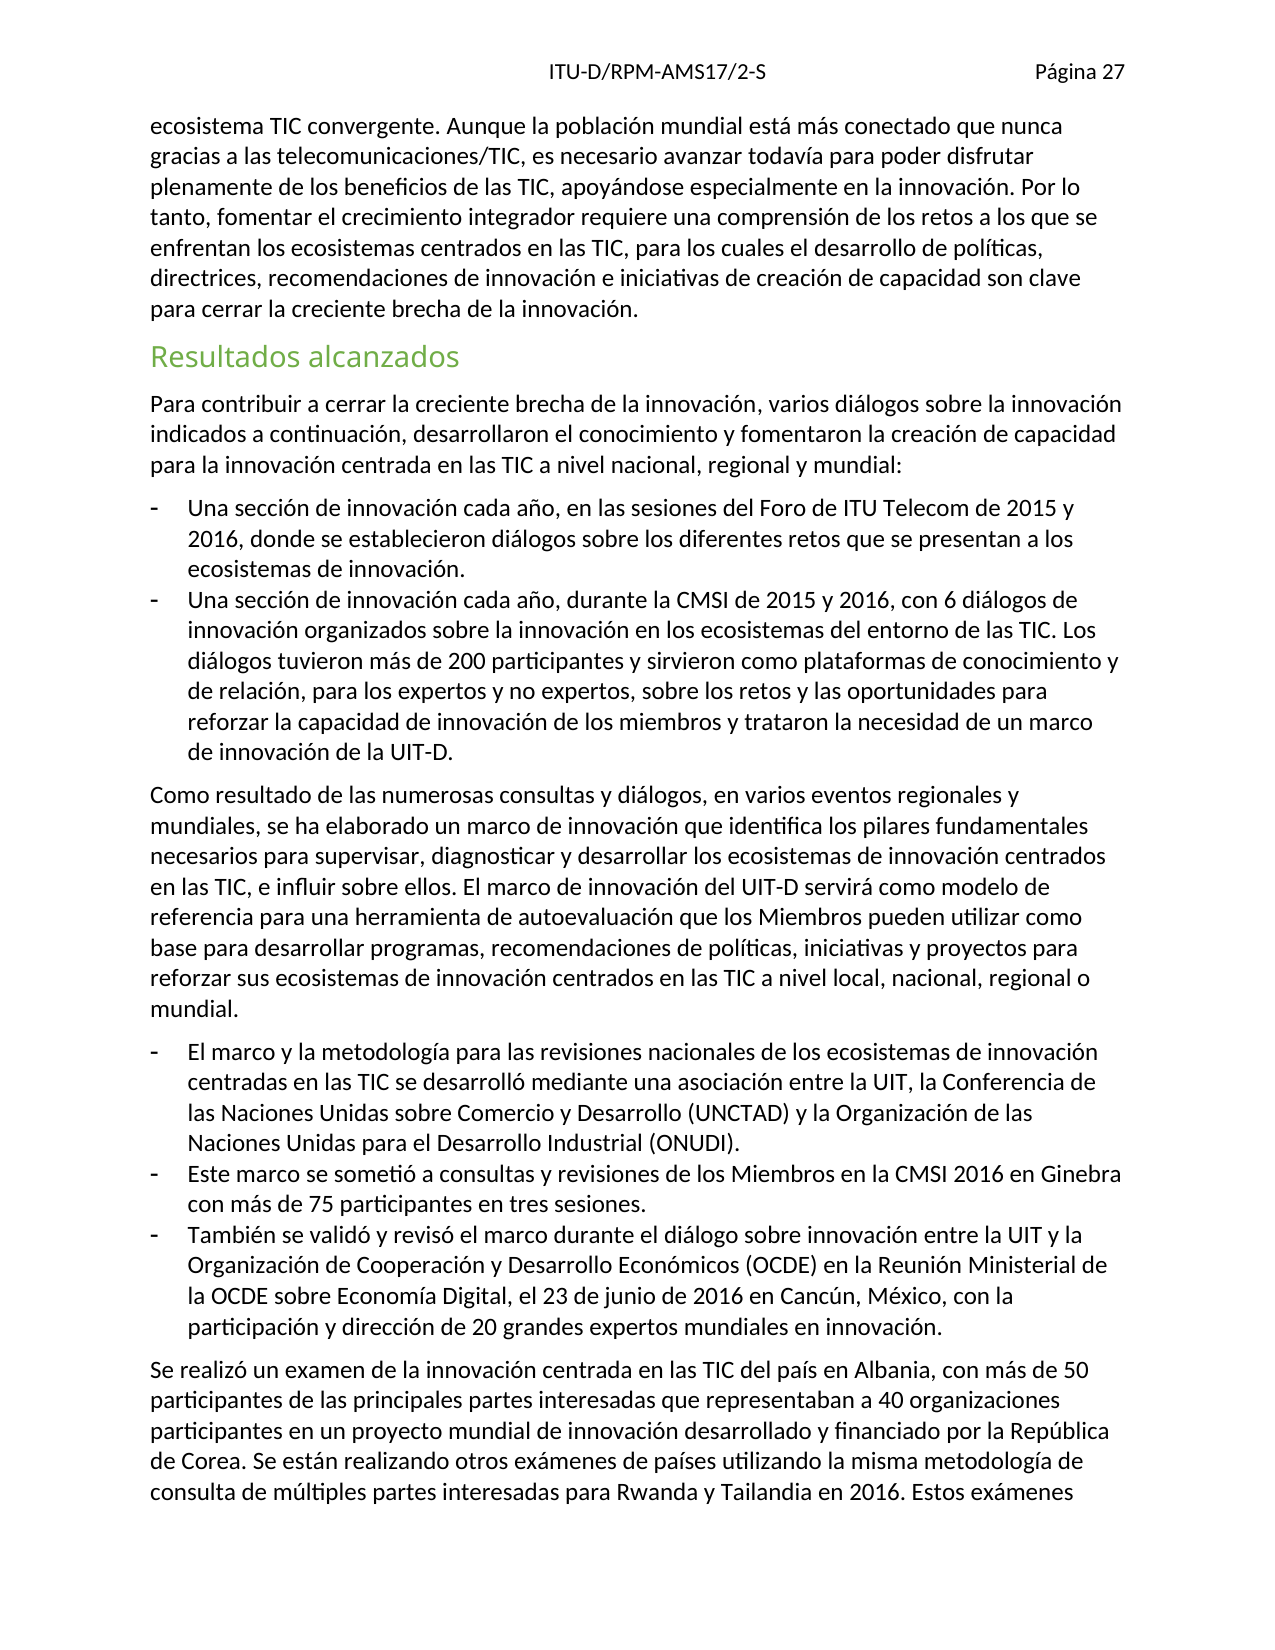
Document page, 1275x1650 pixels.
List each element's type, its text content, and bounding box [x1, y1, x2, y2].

subtitle Resultados alcanzados [150, 336, 1125, 376]
list Una sección de innovación cada año, durante la CMSI de 2015 y 2016, con 6 diálogos de innovación organizados sobre la innovación en los ecosistemas del entorno de las TIC. Los diálogos tuvieron más de 200 participantes y sirvieron como plataformas de conocimiento y de relación, para los expertos y no expertos, sobre los retos y las oportunidades para reforzar la capacidad de innovación de los miembros y trataron la necesidad de un marco de innovación de la UIT-D. [150, 584, 1125, 767]
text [150, 110, 1125, 323]
list Una sección de innovación cada año, en las sesiones del Foro de ITU Telecom de 2015 y 2016, donde se establecieron diálogos sobre los diferentes retos que se presentan a los ecosistemas de innovación. [150, 492, 1125, 584]
list El marco y la metodología para las revisiones nacionales de los ecosistemas de innovación centradas en las TIC se desarrolló mediante una asociación entre la UIT, la Conferencia de las Naciones Unidas sobre Comercio y Desarrollo (UNCTAD) y la Organización de las Naciones Unidas para el Desarrollo Industrial (ONUDI). [150, 1036, 1125, 1158]
text Para contribuir a cerrar la creciente brecha de la innovación, varios diálogos sobre la innovación indicados a continuación, desarrollaron el conocimiento y fomentaron la creación de capacidad para la innovación centrada en las TIC a nivel nacional, regional y mundial: [150, 388, 1125, 480]
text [150, 1354, 1125, 1506]
list Este marco se sometió a consultas y revisiones de los Miembros en la CMSI 2016 en Ginebra con más de 75 participantes en tres sesiones. [150, 1158, 1125, 1219]
text Como resultado de las numerosas consultas y diálogos, en varios eventos regionales y mundiales, se ha elaborado un marco de innovación que identifica los pilares fundamentales necesarios para supervisar, diagnosticar y desarrollar los ecosistemas de innovación centrados en las TIC, e influir sobre ellos. El marco de innovación del UIT-D servirá como modelo de referencia para una herramienta de autoevaluación que los Miembros pueden utilizar como base para desarrollar programas, recomendaciones de políticas, iniciativas y proyectos para reforzar sus ecosistemas de innovación centrados en las TIC a nivel local, nacional, regional o mundial. [150, 779, 1125, 1023]
list También se validó y revisó el marco durante el diálogo sobre innovación entre la UIT y la Organización de Cooperación y Desarrollo Económicos (OCDE) en la Reunión Ministerial de la OCDE sobre Economía Digital, el 23 de junio de 2016 en Cancún, México, con la participación y dirección de 20 grandes expertos mundiales en innovación. [150, 1219, 1125, 1341]
